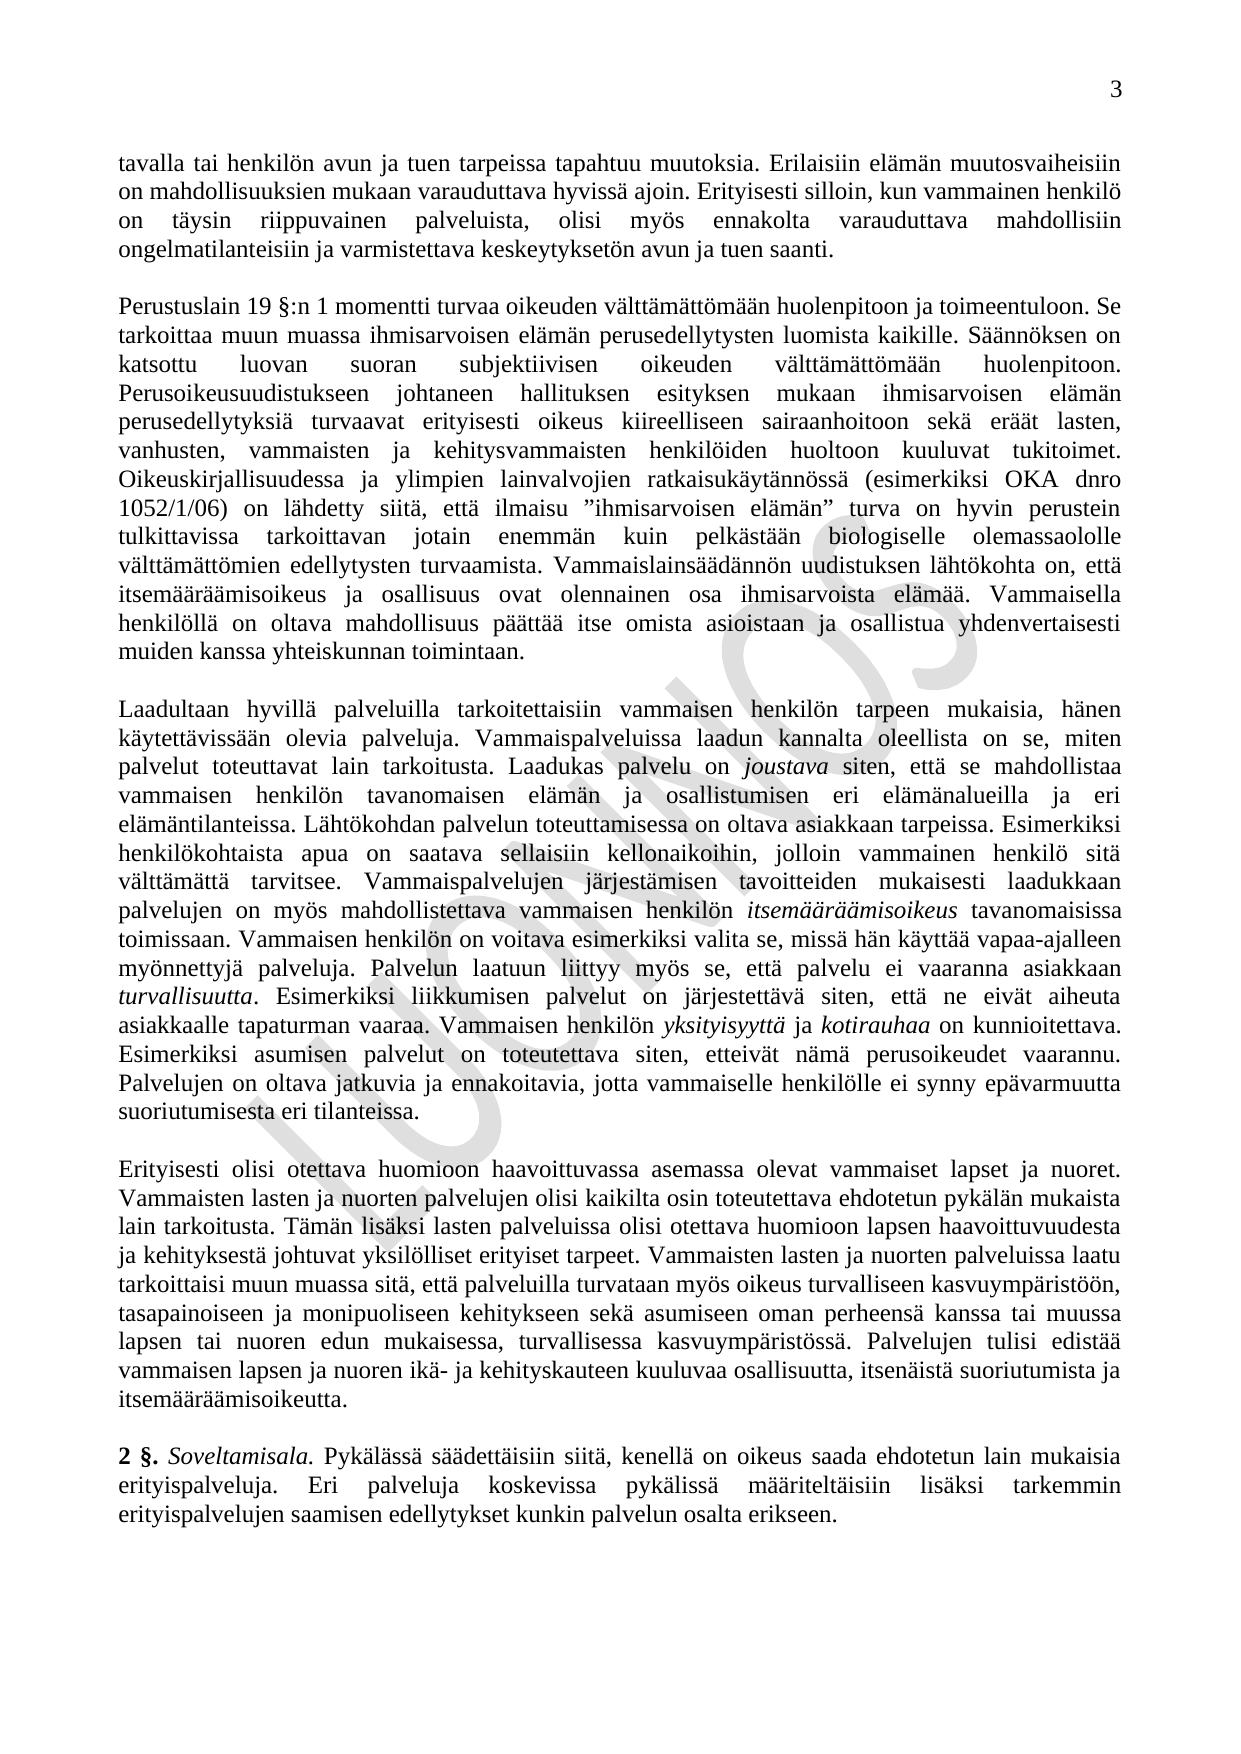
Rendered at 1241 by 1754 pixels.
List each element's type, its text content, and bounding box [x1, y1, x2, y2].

text Perustuslain 19 §:n 1 momentti turvaa oikeuden välttämättömään huolenpitoon ja toimeentuloon. Se tarkoittaa muun muassa ihmisarvoisen elämän perusedellytysten luomista kaikille. Säännöksen on katsottu luovan suoran subjektiivisen oikeuden välttämättömään huolenpitoon. Perusoikeusuudistukseen johtaneen hallituksen esityksen mukaan ihmisarvoisen elämän perusedellytyksiä turvaavat erityisesti oikeus kiireelliseen sairaanhoitoon sekä eräät lasten, vanhusten, vammaisten ja kehitysvammaisten henkilöiden huoltoon kuuluvat tukitoimet. Oikeuskirjallisuudessa ja ylimpien lainvalvojien ratkaisukäytännössä (esimerkiksi OKA dnro 1052/1/06) on lähdetty siitä, että ilmaisu ”ihmisarvoisen elämän” turva on hyvin perustein tulkittavissa tarkoittavan jotain enemmän kuin pelkästään biologiselle olemassaololle välttämättömien edellytysten turvaamista. Vammaislainsäädännön uudistuksen lähtökohta on, että itsemääräämisoikeus ja osallisuus ovat olennainen osa ihmisarvoista elämää. Vammaisella henkilöllä on oltava mahdollisuus päättää itse omista asioistaan ja osallistua yhdenvertaisesti muiden kanssa yhteiskunnan toimintaan. [118, 291, 1122, 665]
text 2 §. Soveltamisala. Pykälässä säädettäisiin siitä, kenellä on oikeus saada ehdotetun lain mukaisia erityispalveluja. Eri palveluja koskevissa pykälissä määriteltäisiin lisäksi tarkemmin erityispalvelujen saamisen edellytykset kunkin palvelun osalta erikseen. [118, 1441, 1122, 1528]
text Erityisesti olisi otettava huomioon haavoittuvassa asemassa olevat vammaiset lapset ja nuoret. Vammaisten lasten ja nuorten palvelujen olisi kaikilta osin toteutettava ehdotetun pykälän mukaista lain tarkoitusta. Tämän lisäksi lasten palveluissa olisi otettava huomioon lapsen haavoittuvuudesta ja kehityksestä johtuvat yksilölliset erityiset tarpeet. Vammaisten lasten ja nuorten palveluissa laatu tarkoittaisi muun muassa sitä, että palveluilla turvataan myös oikeus turvalliseen kasvuympäristöön, tasapainoiseen ja monipuoliseen kehitykseen sekä asumiseen oman perheensä kanssa tai muussa lapsen tai nuoren edun mukaisessa, turvallisessa kasvuympäristössä. Palvelujen tulisi edistää vammaisen lapsen ja nuoren ikä- ja kehityskauteen kuuluvaa osallisuutta, itsenäistä suoriutumista ja itsemääräämisoikeutta. [118, 1154, 1122, 1413]
text Laadultaan hyvillä palveluilla tarkoitettaisiin vammaisen henkilön tarpeen mukaisia, hänen käytettävissään olevia palveluja. Vammaispalveluissa laadun kannalta oleellista on se, miten palvelut toteuttavat lain tarkoitusta. Laadukas palvelu on joustava siten, että se mahdollistaa vammaisen henkilön tavanomaisen elämän ja osallistumisen eri elämänalueilla ja eri elämäntilanteissa. Lähtökohdan palvelun toteuttamisessa on oltava asiakkaan tarpeissa. Esimerkiksi henkilökohtaista apua on saatava sellaisiin kellonaikoihin, jolloin vammainen henkilö sitä välttämättä tarvitsee. Vammaispalvelujen järjestämisen tavoitteiden mukaisesti laadukkaan palvelujen on myös mahdollistettava vammaisen henkilön itsemääräämisoikeus tavanomaisissa toimissaan. Vammaisen henkilön on voitava esimerkiksi valita se, missä hän käyttää vapaa-ajalleen myönnettyjä palveluja. Palvelun laatuun liittyy myös se, että palvelu ei vaaranna asiakkaan turvallisuutta. Esimerkiksi liikkumisen palvelut on järjestettävä siten, että ne eivät aiheuta asiakkaalle tapaturman vaaraa. Vammaisen henkilön yksityisyyttä ja kotirauhaa on kunnioitettava. Esimerkiksi asumisen palvelut on toteutettava siten, etteivät nämä perusoikeudet vaarannu. Palvelujen on oltava jatkuvia ja ennakoitavia, jotta vammaiselle henkilölle ei synny epävarmuutta suoriutumisesta eri tilanteissa. [118, 694, 1122, 1125]
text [118, 148, 1122, 263]
